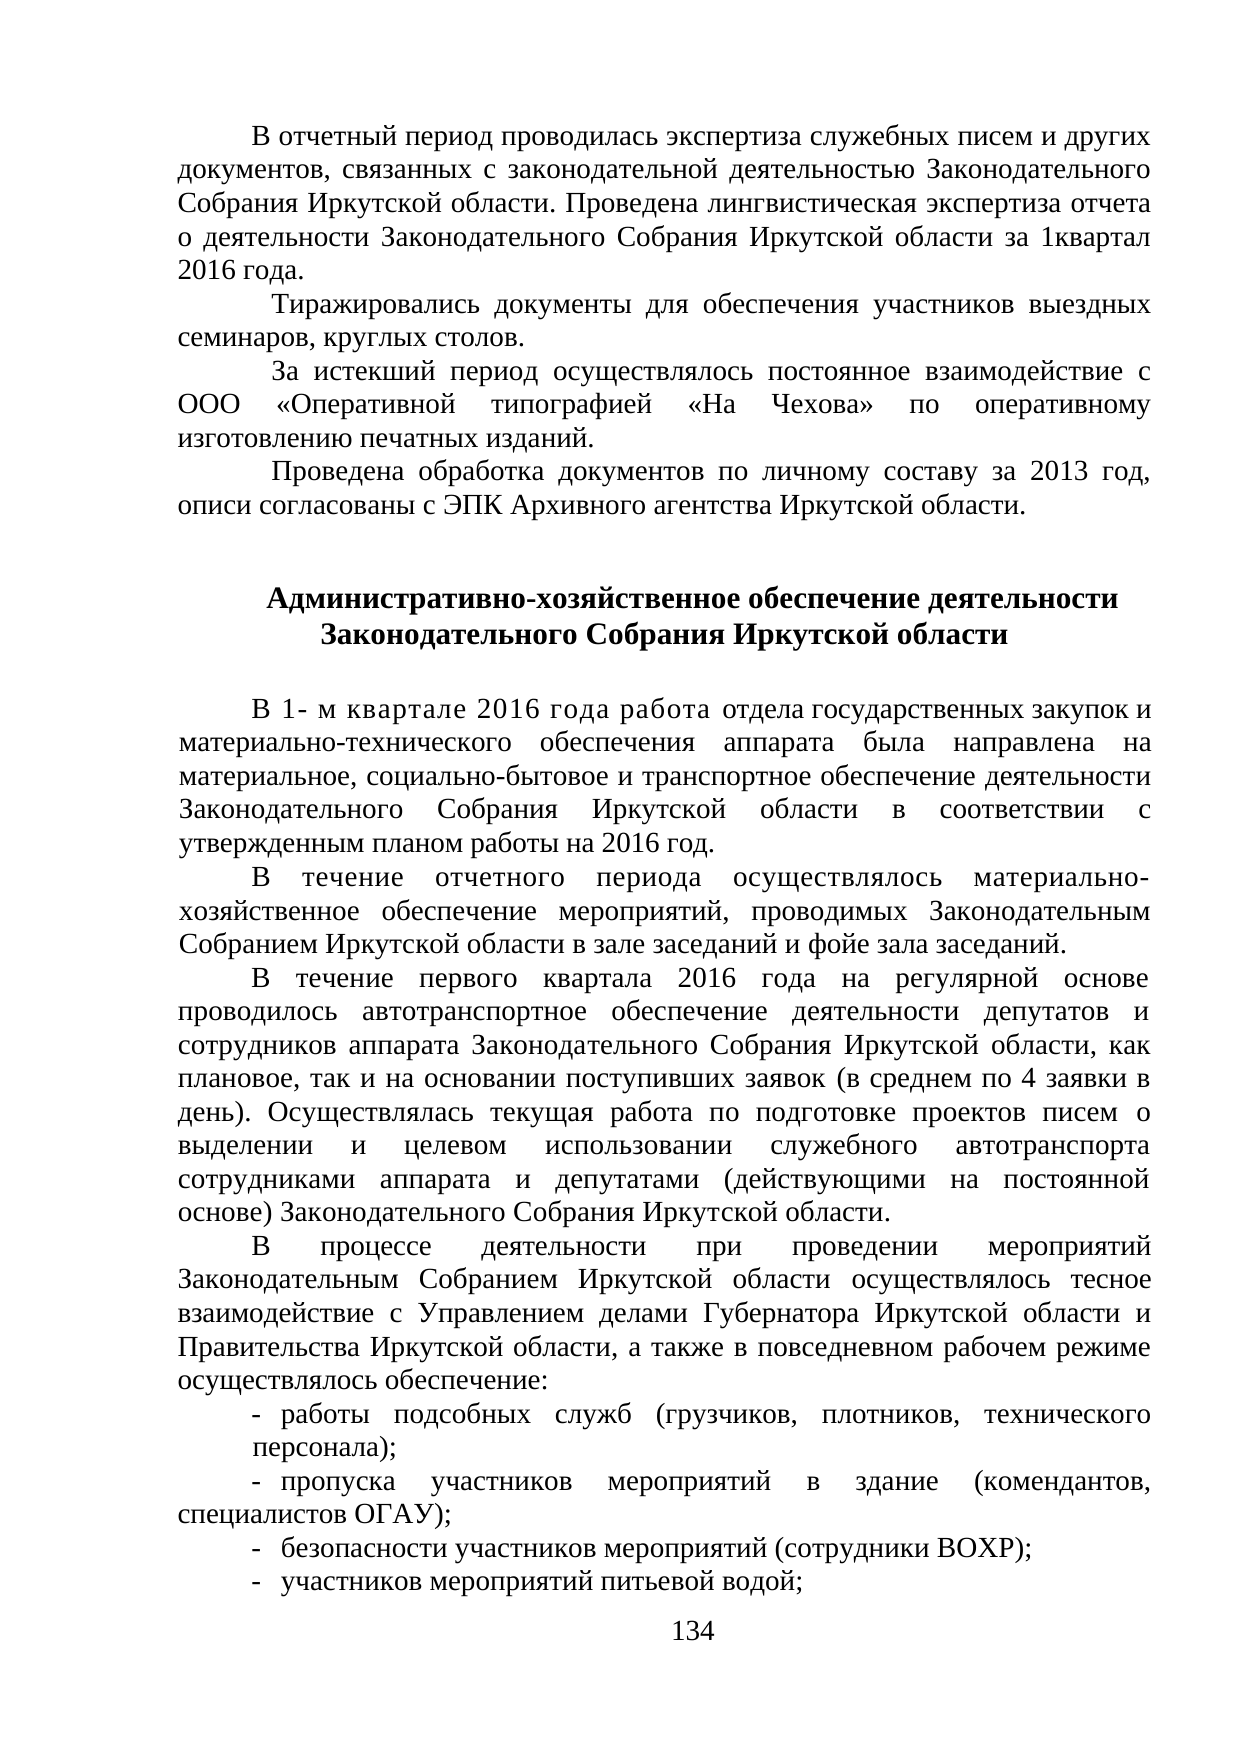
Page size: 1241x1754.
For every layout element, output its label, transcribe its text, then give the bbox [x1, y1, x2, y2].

text В процессе деятельности при проведении мероприятий Законодательным Собранием Иркутской области осуществлялось тесное взаимодействие с Управлением делами Губернатора Иркутской области и Правительства Иркутской области, а также в повседневном рабочем режиме осуществлялось обеспечение: [177, 1228, 1152, 1396]
text В отчетный период проводилась экспертиза служебных писем и других документов, связанных с законодательной деятельностью Законодательного Собрания Иркутской области. Проведена лингвистическая экспертиза отчета о деятельности Законодательного Собрания Иркутской области за 1квартал 2016 года. [177, 118, 1152, 286]
list работы подсобных служб (грузчиков, плотников, технического персонала); [251, 1396, 1152, 1463]
text За истекший период осуществлялось постоянное взаимодействие с ООО «Оперативной типографией «На Чехова» по оперативному изготовлению печатных изданий. [177, 353, 1152, 453]
list участников мероприятий питьевой водой; [177, 1563, 1152, 1597]
text Проведена обработка документов по личному составу за 2013 год, описи согласованы с ЭПК Архивного агентства Иркутской области. [177, 453, 1152, 521]
text В 1- м квартале 2016 года работа отдела государственных закупок и материально-технического обеспечения аппарата была направлена на материальное, социально-бытовое и транспортное обеспечение деятельности Законодательного Собрания Иркутской области в соответствии с утвержденным планом работы на 2016 год. [179, 691, 1152, 858]
text В течение первого квартала 2016 года на регулярной основе проводилось автотранспортное обеспечение деятельности депутатов и сотрудников аппарата Законодательного Собрания Иркутской области, как плановое, так и на основании поступивших заявок (в среднем по 4 заявки в день). Осуществлялась текущая работа по подготовке проектов писем о выделении и целевом использовании служебного автотранспорта сотрудниками аппарата и депутатами (действующими на постоянной основе) Законодательного Собрания Иркутской области. [178, 960, 1151, 1228]
list пропуска участников мероприятий в здание (комендантов, специалистов ОГАУ); [177, 1463, 1152, 1530]
subtitle Административно-хозяйственное обеспечение деятельности Законодательного Собрания Иркутской области [177, 579, 1152, 651]
list безопасности участников мероприятий (сотрудники ВОХР); [177, 1530, 1152, 1563]
text В течение отчетного периода осуществлялось материально-хозяйственное обеспечение мероприятий, проводимых Законодательным Собранием Иркутской области в зале заседаний и фойе зала заседаний. [179, 859, 1151, 960]
text Тиражировались документы для обеспечения участников выездных семинаров, круглых столов. [177, 286, 1152, 353]
